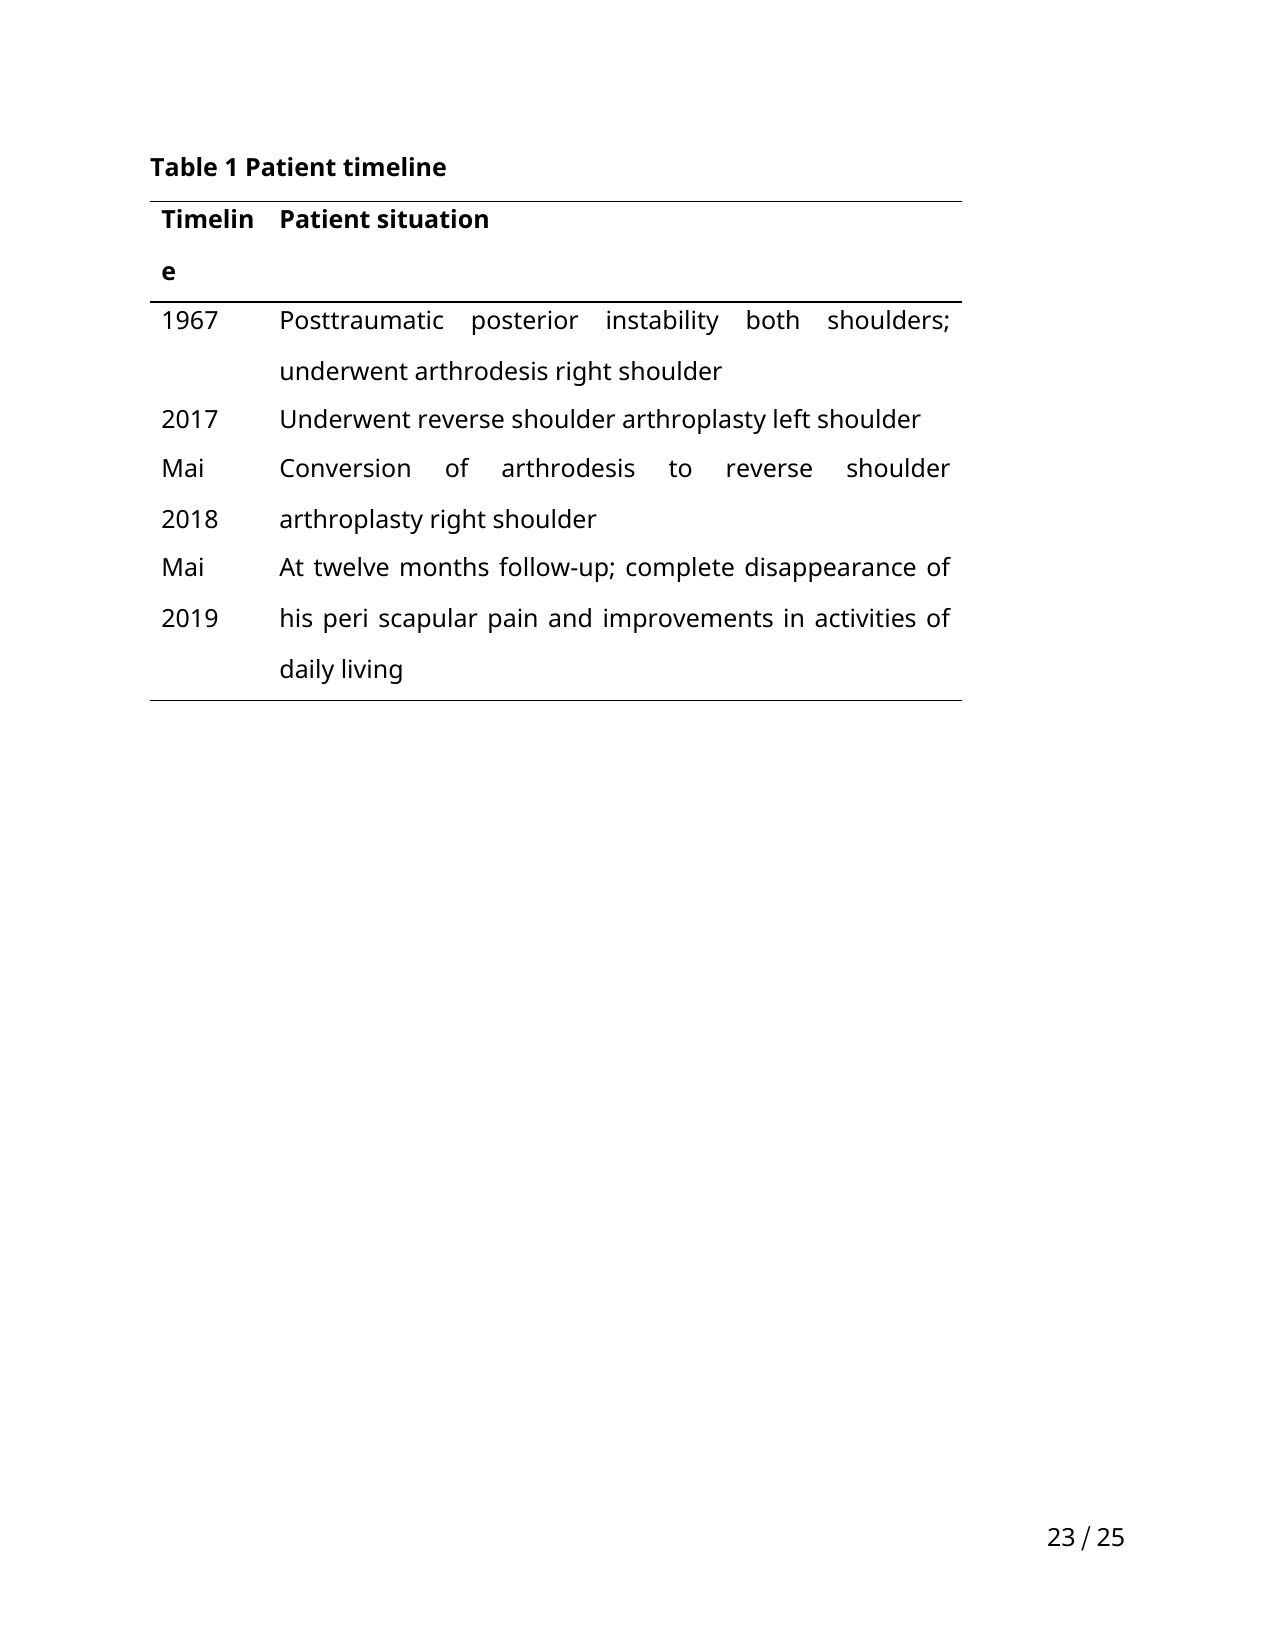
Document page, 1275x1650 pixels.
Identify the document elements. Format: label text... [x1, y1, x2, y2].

table_cell 2017 [150, 402, 268, 450]
table_cell Conversion of arthrodesis to reverse shoulder arthroplasty right shoulder [268, 450, 962, 549]
table_cell Underwent reverse shoulder arthroplasty left shoulder [268, 402, 962, 450]
text Table 1 Patient timeline [150, 150, 1125, 184]
table_cell Mai 2018 [150, 450, 268, 549]
table_cell Mai 2019 [150, 550, 268, 700]
table_cell Posttraumatic posterior instability both shoulders; underwent arthrodesis right shoulder [268, 303, 962, 402]
table_cell 1967 [150, 303, 268, 402]
table_header Patient situation [268, 202, 962, 301]
table_cell At twelve months follow-up; complete disappearance of his peri scapular pain and improvements in activities of daily living [268, 550, 962, 700]
table_header Timeline [150, 202, 268, 301]
